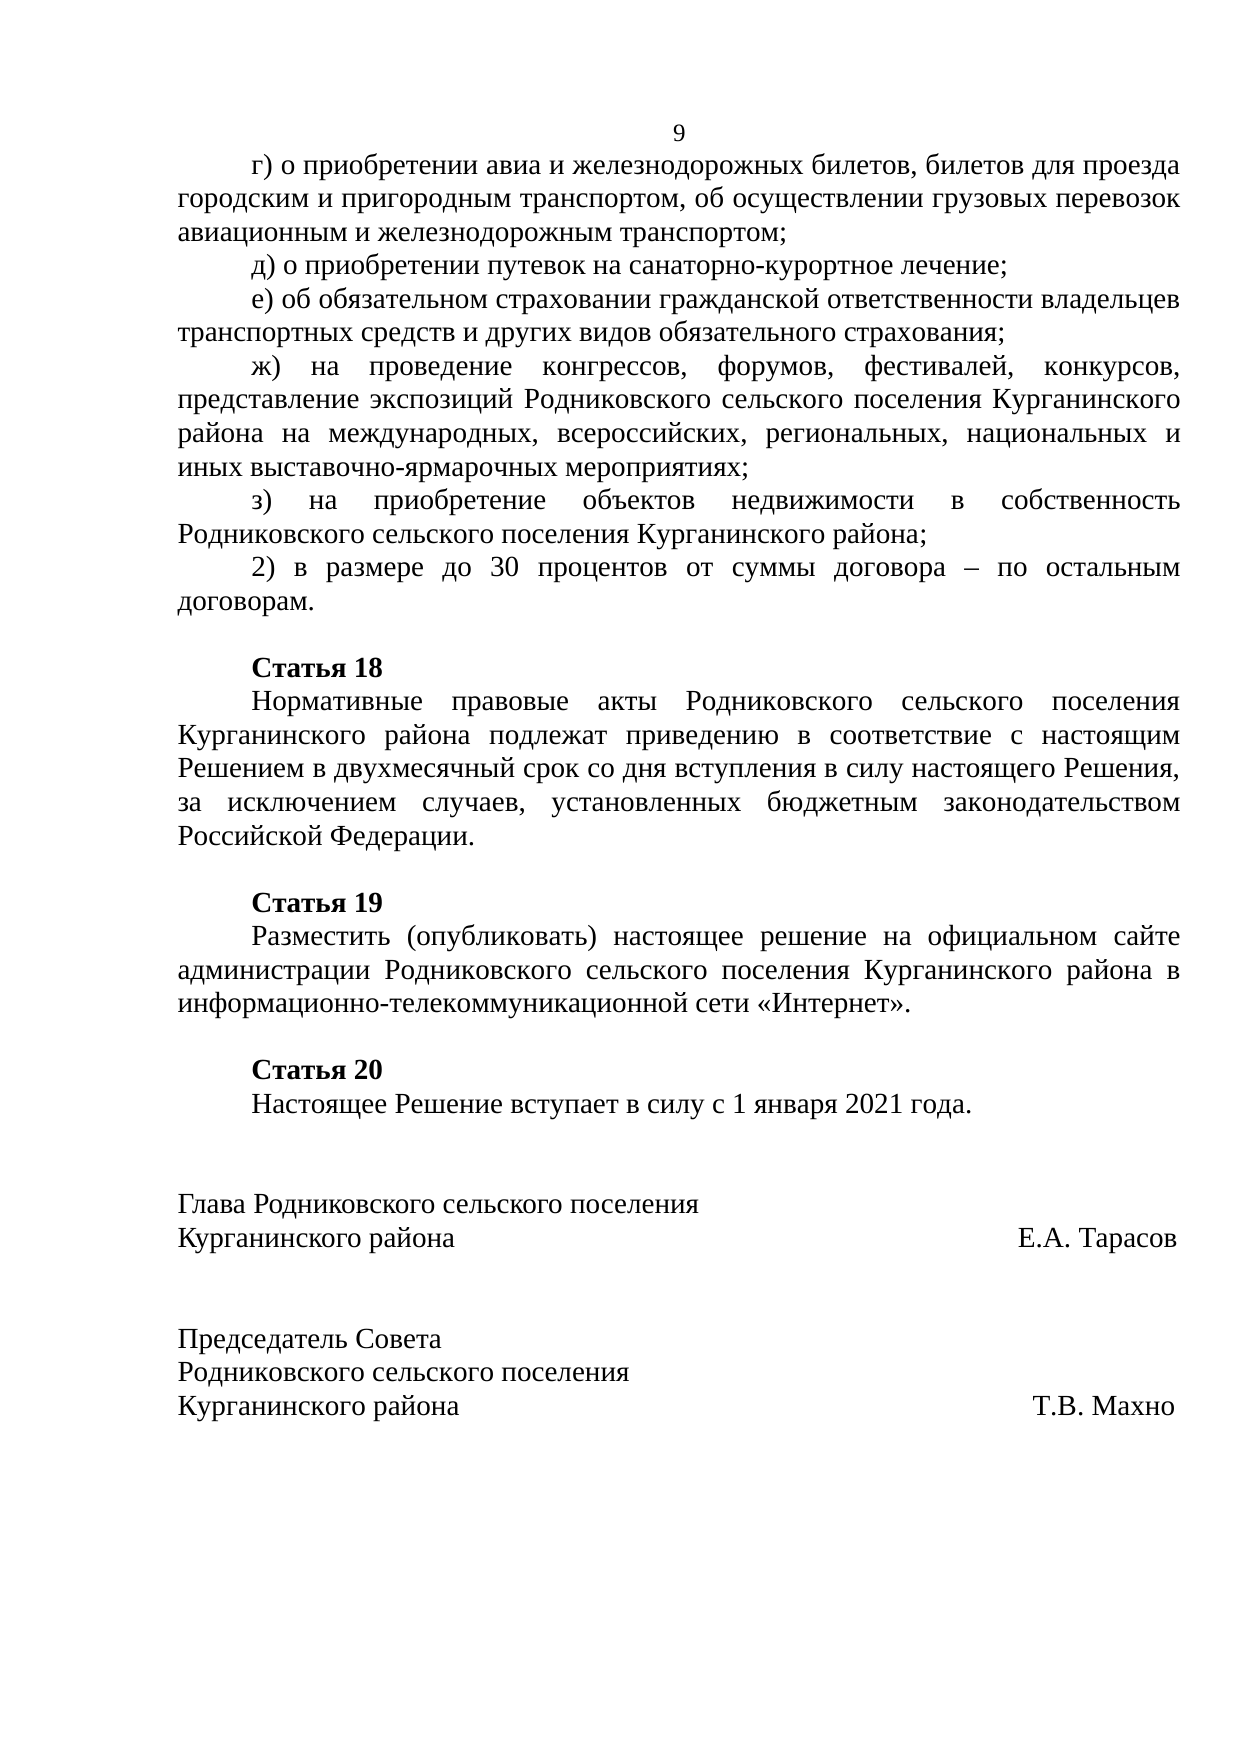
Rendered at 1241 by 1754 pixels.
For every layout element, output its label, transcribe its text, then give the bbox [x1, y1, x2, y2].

text Разместить (опубликовать) настоящее решение на официальном сайте администрации Родниковского сельского поселения Курганинского района в информационно-телекоммуникационной сети «Интернет». [177, 918, 1181, 1019]
text Статья 19 [177, 885, 1181, 918]
text Родниковского сельского поселения [177, 1354, 1181, 1388]
text з) на приобретение объектов недвижимости в собственность Родниковского сельского поселения Курганинского района; [177, 482, 1181, 549]
text д) о приобретении путевок на санаторно-курортное лечение; [177, 247, 1181, 281]
text Глава Родниковского сельского поселения [177, 1187, 1181, 1220]
text ж) на проведение конгрессов, форумов, фестивалей, конкурсов, представление экспозиций Родниковского сельского поселения Курганинского района на международных, всероссийских, региональных, национальных и иных выставочно-ярмарочных мероприятиях; [177, 348, 1181, 482]
text Статья 18 [177, 650, 1181, 683]
text 2) в размере до 30 процентов от суммы договора – по остальным договорам. [177, 549, 1181, 616]
text Курганинского района Т.В. Махно [177, 1388, 1181, 1421]
text Статья 20 [177, 1052, 1181, 1086]
text Председатель Совета [177, 1321, 1181, 1354]
text Нормативные правовые акты Родниковского сельского поселения Курганинского района подлежат приведению в соответствие с настоящим Решением в двухмесячный срок со дня вступления в силу настоящего Решения, за исключением случаев, установленных бюджетным законодательством Российской Федерации. [177, 683, 1181, 851]
text Курганинского района Е.А. Тарасов [177, 1220, 1181, 1254]
text г) о приобретении авиа и железнодорожных билетов, билетов для проезда городским и пригородным транспортом, об осуществлении грузовых перевозок авиационным и железнодорожным транспортом; [177, 147, 1181, 247]
text Настоящее Решение вступает в силу с 1 января 2021 года. [177, 1086, 1181, 1119]
text е) об обязательном страховании гражданской ответственности владельцев транспортных средств и других видов обязательного страхования; [177, 281, 1181, 348]
